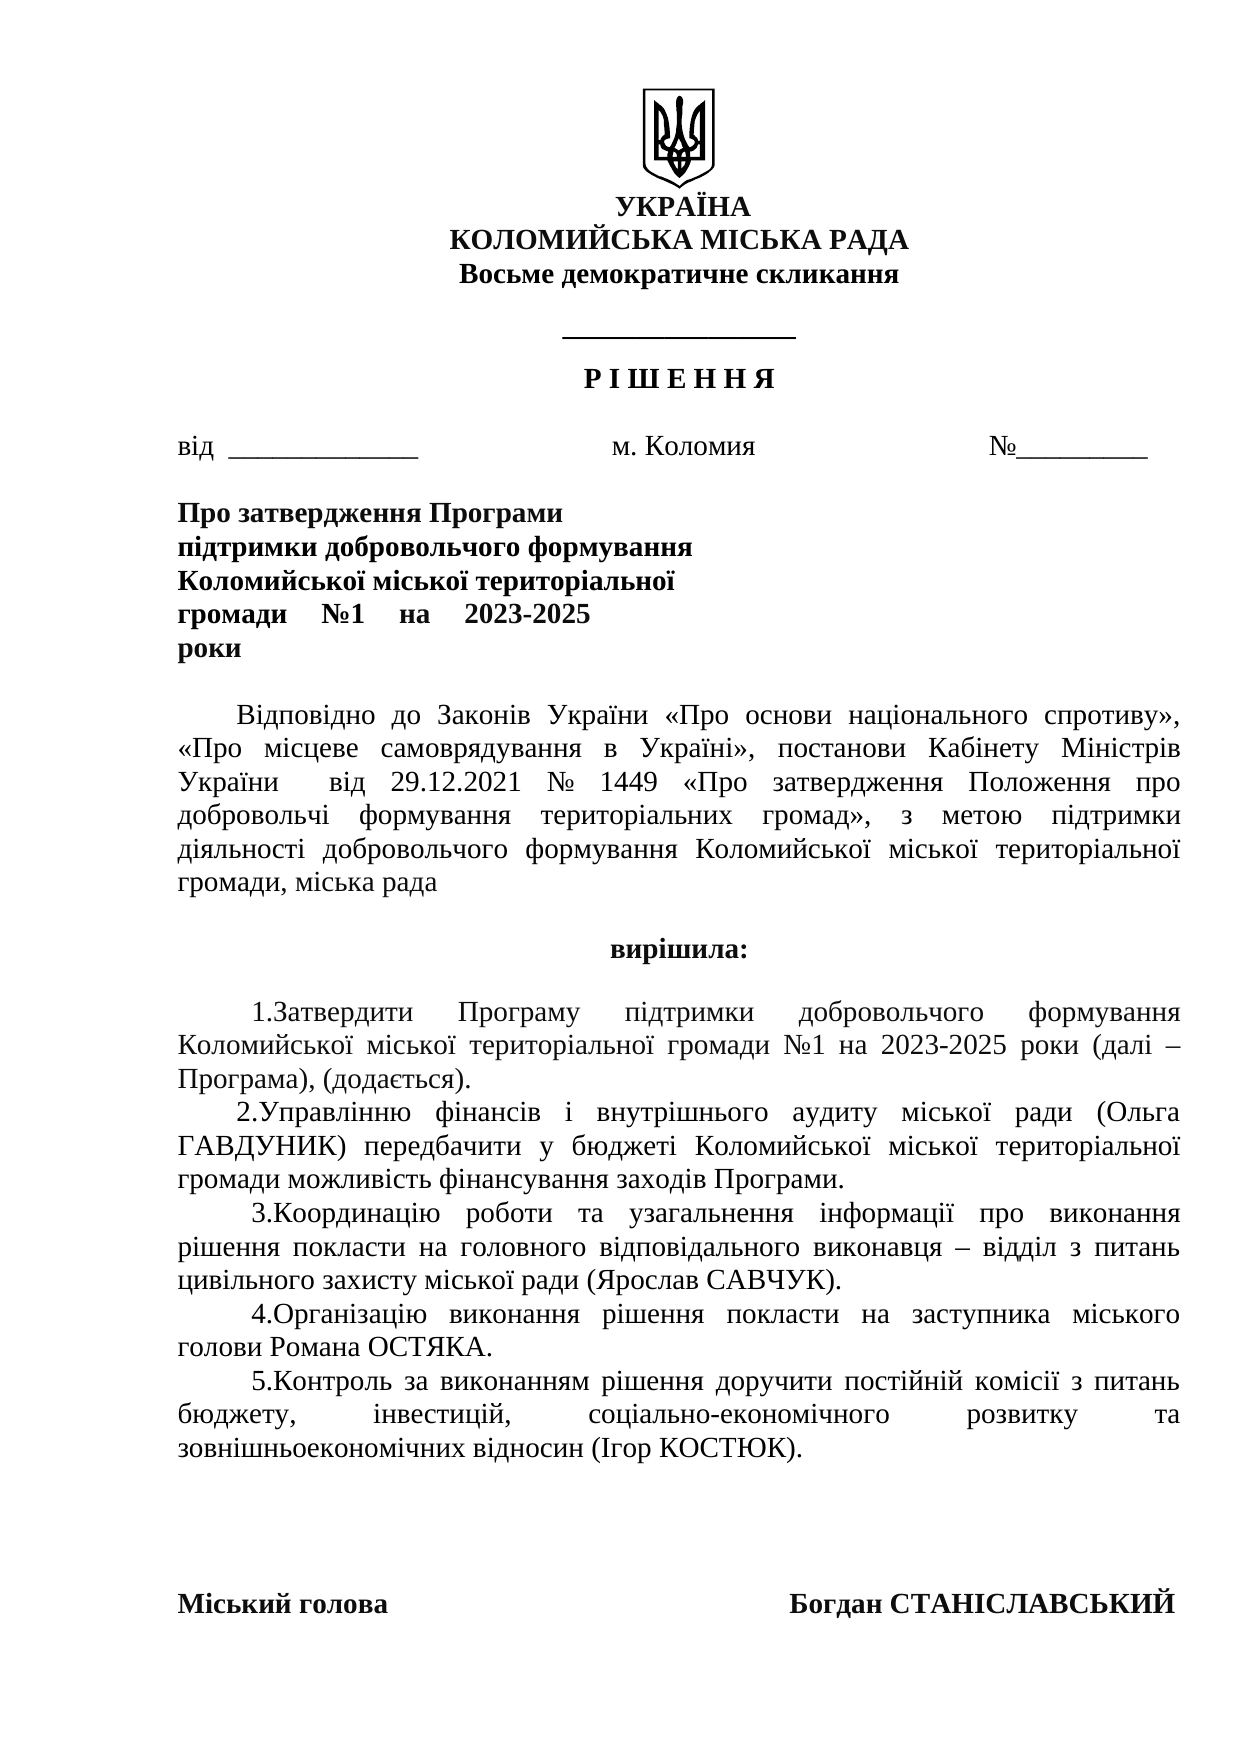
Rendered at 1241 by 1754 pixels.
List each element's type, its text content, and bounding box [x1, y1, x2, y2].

text Восьме демократичне скликання [177, 256, 1181, 289]
text 5.Контроль за виконанням рішення доручити постійній комісії з питань бюджету, інвестицій, соціально-економічного розвитку та зовнішньоекономічних відносин (Ігор КОСТЮК). [177, 1363, 1181, 1463]
text вирішила: [177, 932, 1181, 965]
text Про затвердження Програми [177, 496, 1181, 529]
text 2.Управлінню фінансів і внутрішнього аудиту міської ради (Ольга ГАВДУНИК) передбачити у бюджеті Коломийської міської територіальної громади можливість фінансування заходів Програми. [177, 1094, 1181, 1195]
text громади №1 на 2023-2025 роки [177, 596, 591, 663]
text УКРАЇНА [177, 89, 1181, 222]
text Відповідно до Законів України «Про основи національного спротиву», «Про місцеве самоврядування в Україні», постанови Кабінету Міністрів України від 29.12.2021 № 1449 «Про затвердження Положення про добровольчі формування територіальних громад», з метою підтримки діяльності добровольчого формування Коломийської міської територіальної громади, міська рада [177, 697, 1181, 898]
text Міський голова Богдан СТАНІСЛАВСЬКИЙ [177, 1586, 1181, 1619]
text Р І Ш Е Н Н Я [177, 361, 1181, 395]
text ________________ [177, 308, 1181, 342]
text 1.Затвердити Програму підтримки добровольчого формування Коломийської міської територіальної громади №1 на 2023-2025 роки (далі – Програма), (додається). [177, 994, 1181, 1094]
text 3.Координацію роботи та узагальнення інформації про виконання рішення покласти на головного відповідального виконавця – відділ з питань цивільного захисту міської ради (Ярослав САВЧУК). [177, 1195, 1181, 1296]
text КОЛОМИЙСЬКА МІСЬКА РАДА [177, 222, 1181, 256]
text 4.Організацію виконання рішення покласти на заступника міського голови Романа ОСТЯКА. [177, 1296, 1181, 1363]
text Коломийської міської територіальної [177, 563, 1181, 596]
text підтримки добровольчого формування [177, 529, 1181, 563]
text від _____________ м. Коломия №_________ [177, 428, 1181, 462]
